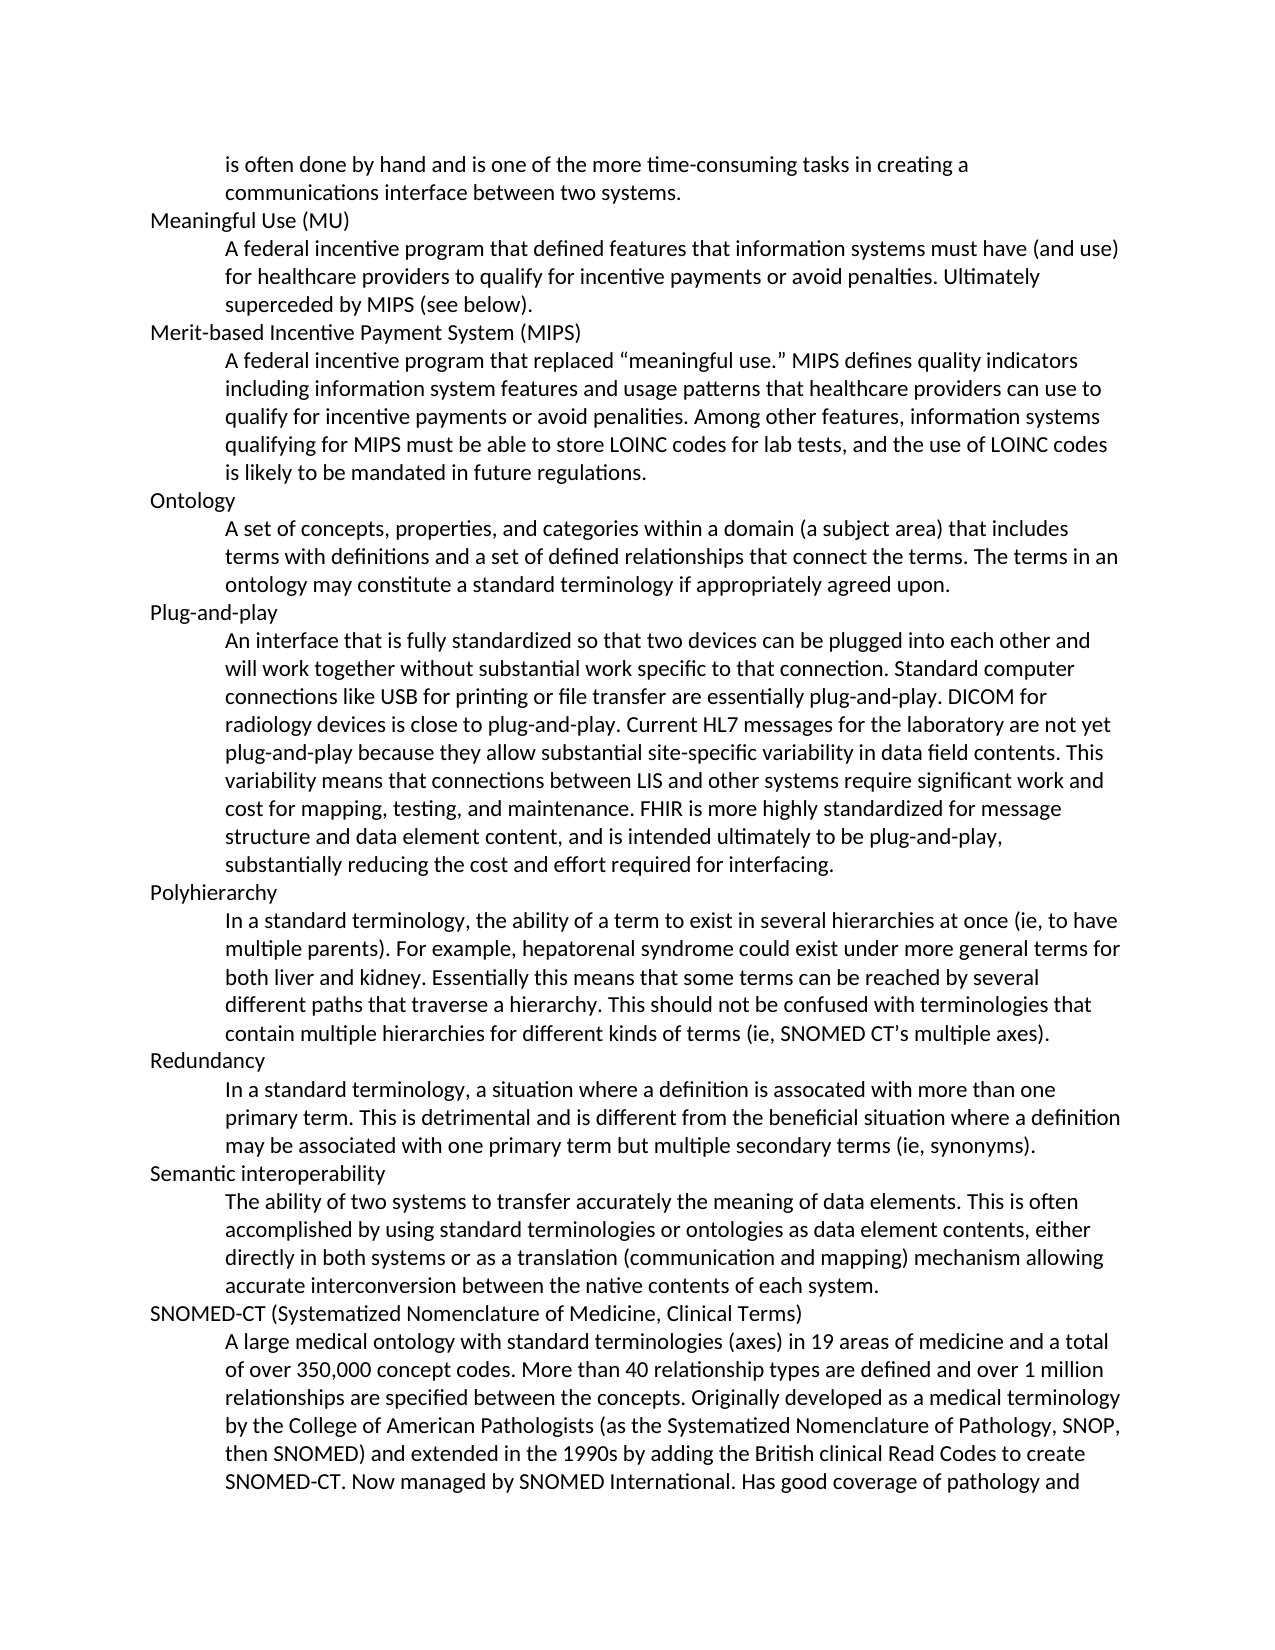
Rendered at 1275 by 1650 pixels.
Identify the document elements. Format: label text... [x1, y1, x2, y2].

text Merit-based Incentive Payment System (MIPS) [150, 318, 1125, 346]
text Plug-and-play [150, 598, 1125, 626]
text In a standard terminology, a situation where a definition is assocated with more than one primary term. This is detrimental and is different from the beneficial situation where a definition may be associated with one primary term but multiple secondary terms (ie, synonyms). [225, 1075, 1125, 1159]
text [225, 1327, 1125, 1495]
text SNOMED-CT (Systematized Nomenclature of Medicine, Clinical Terms) [150, 1299, 1125, 1327]
text A federal incentive program that replaced “meaningful use.” MIPS defines quality indicators including information system features and usage patterns that healthcare providers can use to qualify for incentive payments or avoid penalities. Among other features, information systems qualifying for MIPS must be able to store LOINC codes for lab tests, and the use of LOINC codes is likely to be mandated in future regulations. [225, 346, 1125, 486]
text Polyhierarchy [150, 878, 1125, 907]
text Meaningful Use (MU) [150, 206, 1125, 234]
text A federal incentive program that defined features that information systems must have (and use) for healthcare providers to qualify for incentive payments or avoid penalties. Ultimately superceded by MIPS (see below). [225, 234, 1125, 318]
text The ability of two systems to transfer accurately the meaning of data elements. This is often accomplished by using standard terminologies or ontologies as data element contents, either directly in both systems or as a translation (communication and mapping) mechanism allowing accurate interconversion between the native contents of each system. [225, 1187, 1125, 1299]
text Ontology [150, 486, 1125, 514]
text Redundancy [150, 1047, 1125, 1075]
text In a standard terminology, the ability of a term to exist in several hierarchies at once (ie, to have multiple parents). For example, hepatorenal syndrome could exist under more general terms for both liver and kidney. Essentially this means that some terms can be reached by several different paths that traverse a hierarchy. This should not be confused with terminologies that contain multiple hierarchies for different kinds of terms (ie, SNOMED CT’s multiple axes). [225, 907, 1125, 1047]
text A set of concepts, properties, and categories within a domain (a subject area) that includes terms with definitions and a set of defined relationships that connect the terms. The terms in an ontology may constitute a standard terminology if appropriately agreed upon. [225, 514, 1125, 598]
text An interface that is fully standardized so that two devices can be plugged into each other and will work together without substantial work specific to that connection. Standard computer connections like USB for printing or file transfer are essentially plug-and-play. DICOM for radiology devices is close to plug-and-play. Current HL7 messages for the laboratory are not yet plug-and-play because they allow substantial site-specific variability in data field contents. This variability means that connections between LIS and other systems require significant work and cost for mapping, testing, and maintenance. FHIR is more highly standardized for message structure and data element content, and is intended ultimately to be plug-and-play, substantially reducing the cost and effort required for interfacing. [225, 626, 1125, 878]
text Semantic interoperability [150, 1159, 1125, 1187]
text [225, 150, 1125, 206]
